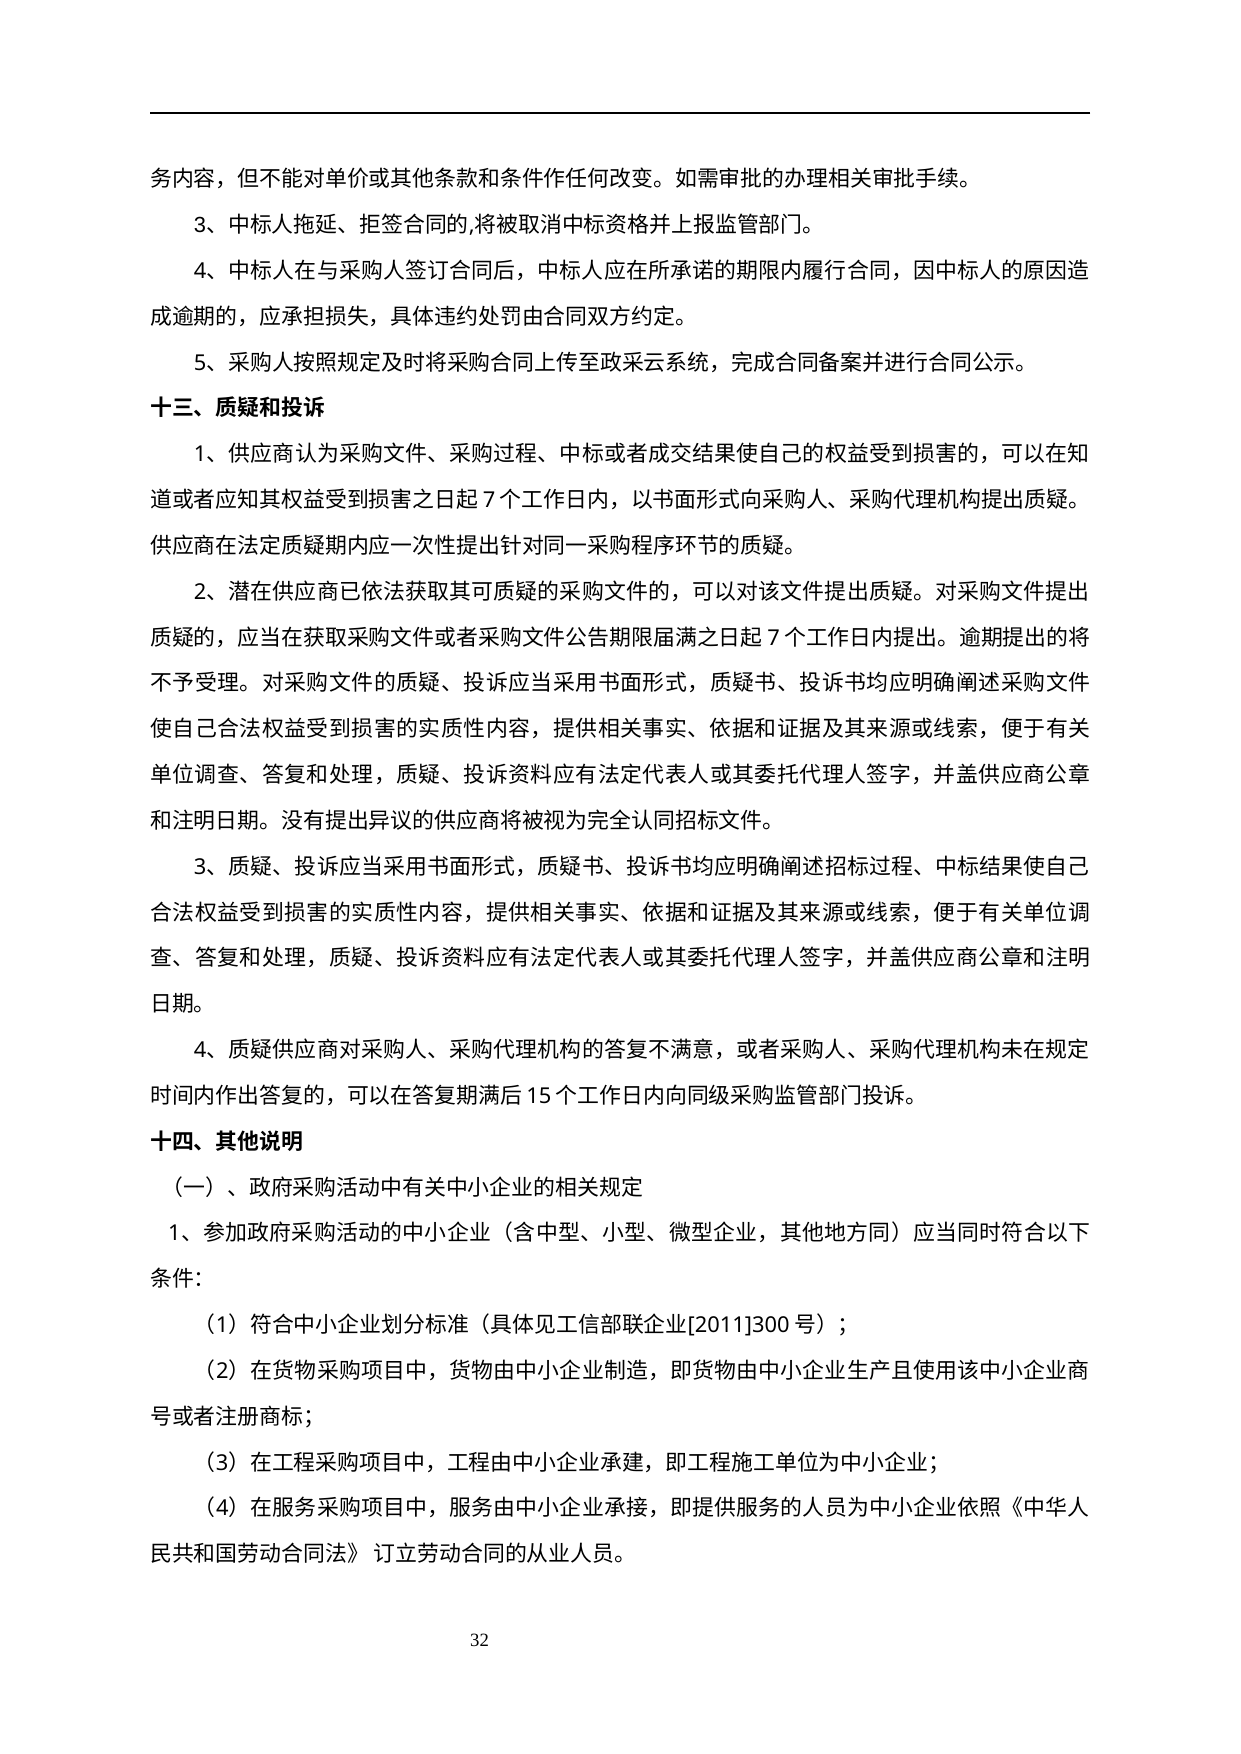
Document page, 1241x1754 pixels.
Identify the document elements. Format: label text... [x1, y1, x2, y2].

text （2）在货物采购项目中，货物由中小企业制造，即货物由中小企业生产且使用该中小企业商号或者注册商标； [150, 1342, 1090, 1433]
text 2、潜在供应商已依法获取其可质疑的采购文件的，可以对该文件提出质疑。对采购文件提出质疑的，应当在获取采购文件或者采购文件公告期限届满之日起7个工作日内提出。逾期提出的将不予受理。对采购文件的质疑、投诉应当采用书面形式，质疑书、投诉书均应明确阐述采购文件使自己合法权益受到损害的实质性内容，提供相关事实、依据和证据及其来源或线索，便于有关单位调查、答复和处理，质疑、投诉资料应有法定代表人或其委托代理人签字，并盖供应商公章和注明日期。没有提出异议的供应商将被视为完全认同招标文件。 [150, 562, 1090, 837]
text 5、采购人按照规定及时将采购合同上传至政采云系统，完成合同备案并进行合同公示。 [150, 333, 1090, 379]
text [150, 150, 1090, 196]
text 4、质疑供应商对采购人、采购代理机构的答复不满意，或者采购人、采购代理机构未在规定时间内作出答复的，可以在答复期满后15个工作日内向同级采购监管部门投诉。 [150, 1021, 1090, 1112]
text （4）在服务采购项目中，服务由中小企业承接，即提供服务的人员为中小企业依照《中华人民共和国劳动合同法》 订立劳动合同的从业人员。 [150, 1479, 1090, 1571]
text 3、中标人拖延、拒签合同的,将被取消中标资格并上报监管部门。 [150, 196, 1090, 242]
text 4、中标人在与采购人签订合同后，中标人应在所承诺的期限内履行合同，因中标人的原因造成逾期的，应承担损失，具体违约处罚由合同双方约定。 [150, 242, 1090, 333]
text （一）、政府采购活动中有关中小企业的相关规定 [150, 1158, 1090, 1204]
text （1）符合中小企业划分标准（具体见工信部联企业[2011]300号）； [150, 1296, 1090, 1342]
text 3、质疑、投诉应当采用书面形式，质疑书、投诉书均应明确阐述招标过程、中标结果使自己合法权益受到损害的实质性内容，提供相关事实、依据和证据及其来源或线索，便于有关单位调查、答复和处理，质疑、投诉资料应有法定代表人或其委托代理人签字，并盖供应商公章和注明日期。 [150, 837, 1090, 1021]
text 1、供应商认为采购文件、采购过程、中标或者成交结果使自己的权益受到损害的，可以在知道或者应知其权益受到损害之日起7个工作日内，以书面形式向采购人、采购代理机构提出质疑。供应商在法定质疑期内应一次性提出针对同一采购程序环节的质疑。 [150, 425, 1090, 562]
text 1、参加政府采购活动的中小企业（含中型、小型、微型企业，其他地方同）应当同时符合以下条件： [150, 1204, 1090, 1296]
text 十四、其他说明 [150, 1112, 1090, 1158]
text （3）在工程采购项目中，工程由中小企业承建，即工程施工单位为中小企业； [150, 1433, 1090, 1479]
text 十三、质疑和投诉 [150, 379, 1090, 425]
